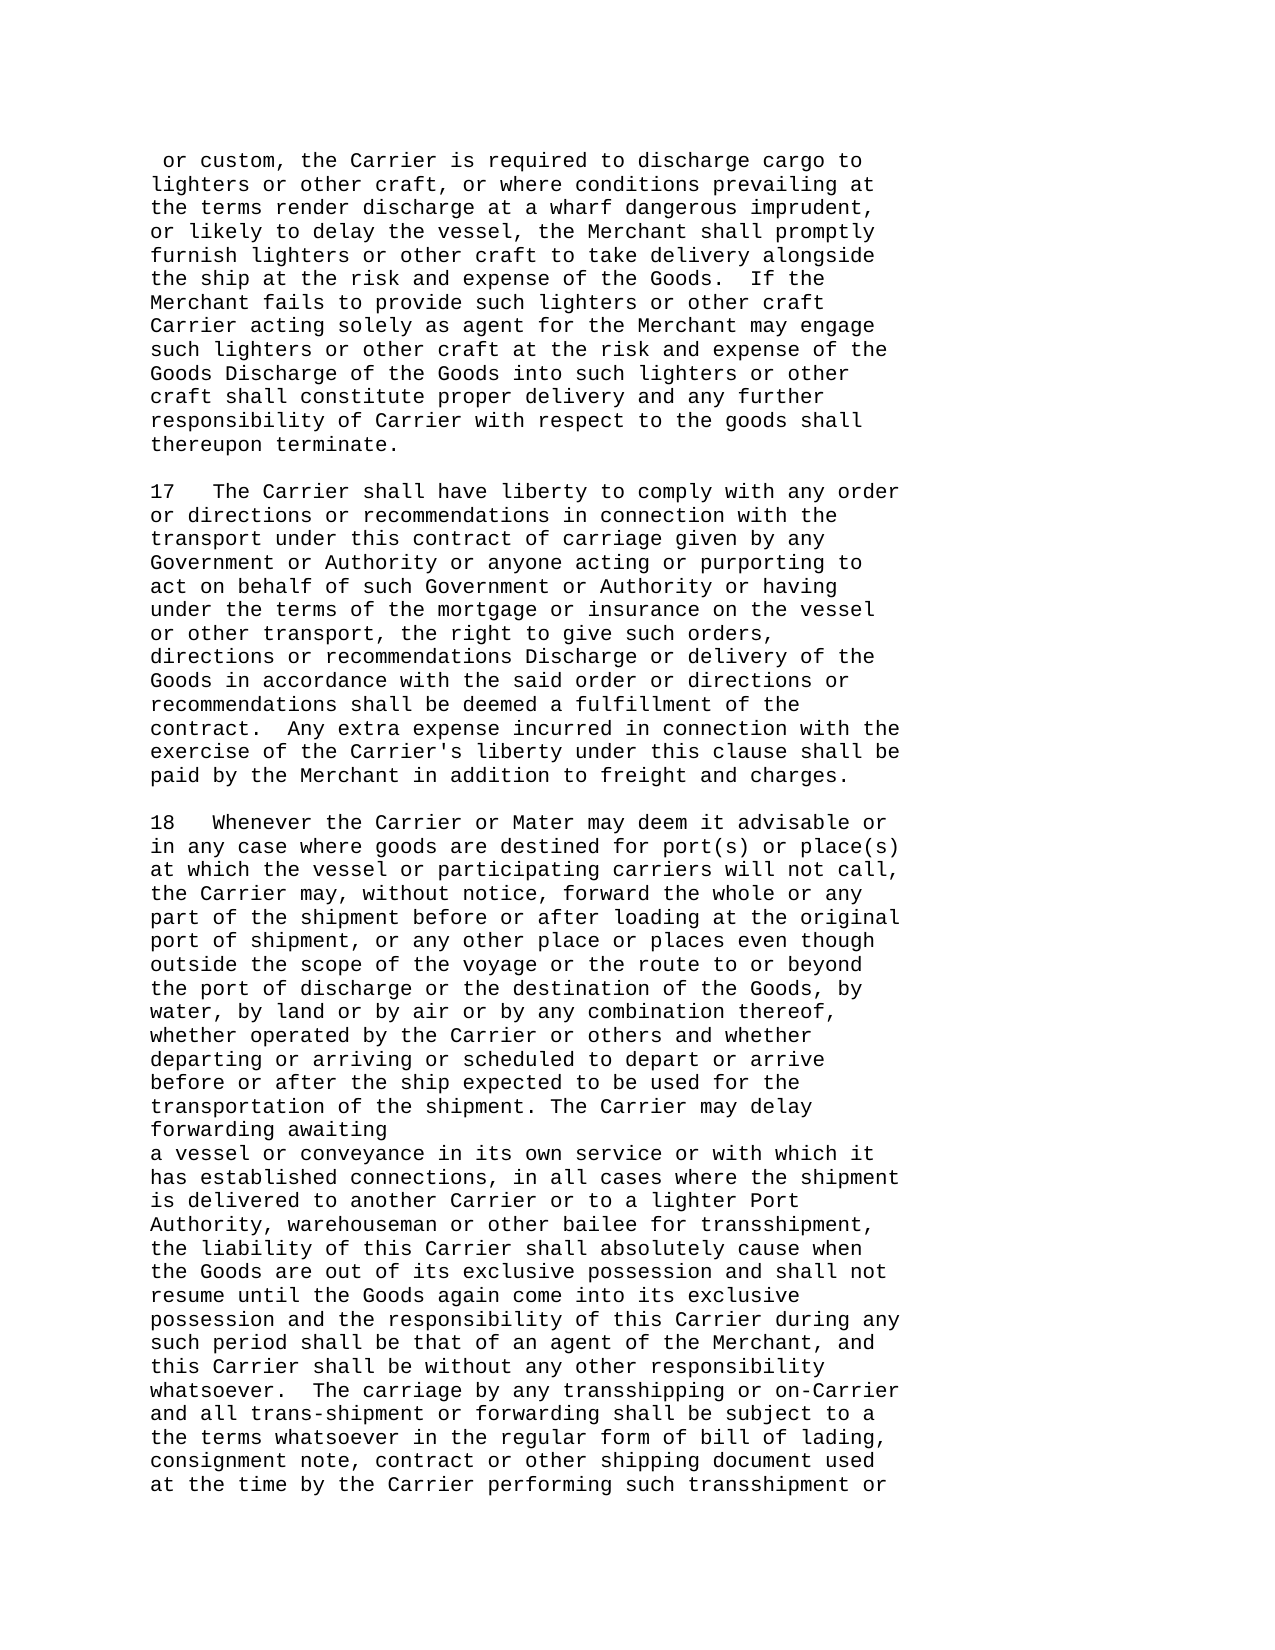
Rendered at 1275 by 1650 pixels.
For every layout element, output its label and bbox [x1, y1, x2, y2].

table_cell [150, 150, 1125, 1498]
